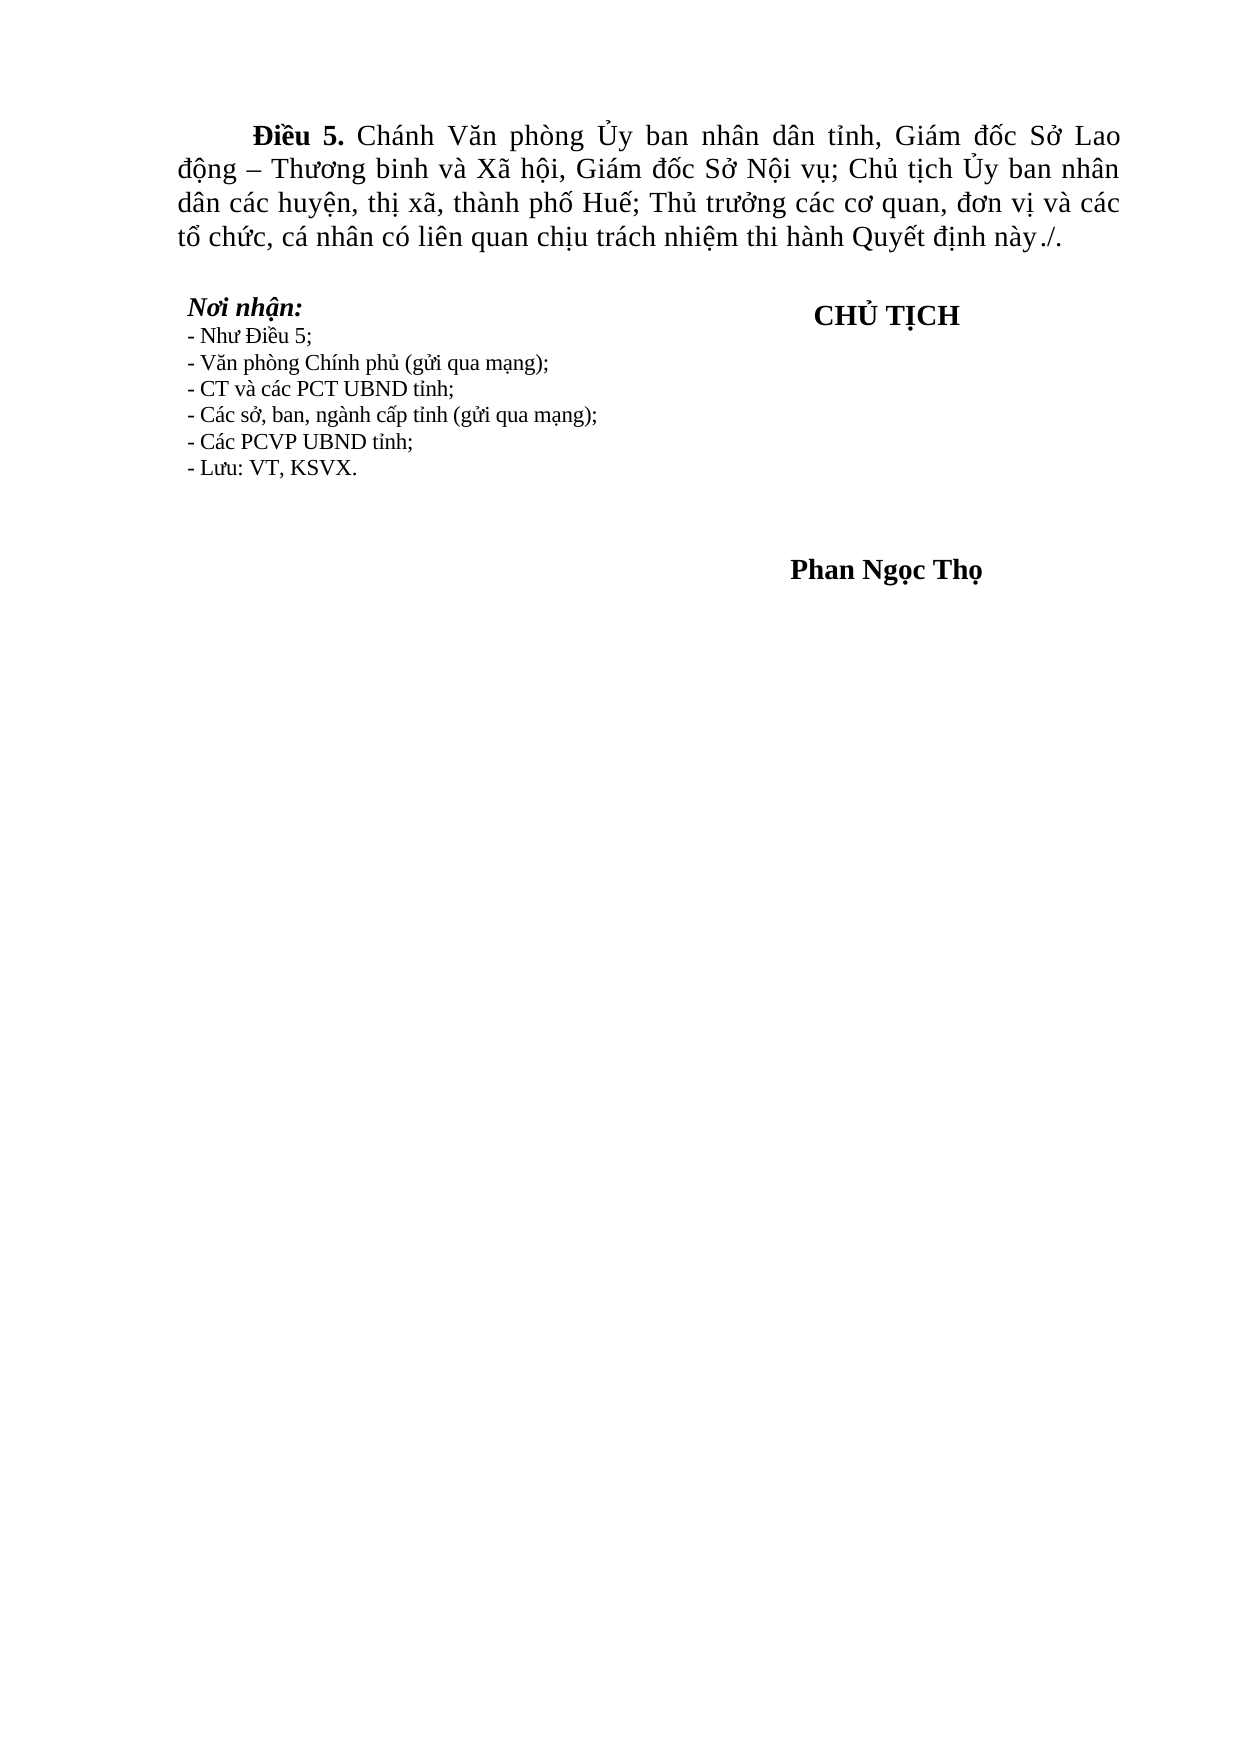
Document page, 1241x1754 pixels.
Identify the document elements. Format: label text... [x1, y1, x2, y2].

text Điều 5. Chánh Văn phòng Ủy ban nhân dân tỉnh, Giám đốc Sở Lao động – Thương binh và Xã hội, Giám đốc Sở Nội vụ; Chủ tịch Ủy ban nhân dân các huyện, thị xã, thành phố Huế; Thủ trưởng các cơ quan, đơn vị và các tổ chức, cá nhân có liên quan chịu trách nhiệm thi hành Quyết định này./. [177, 118, 1122, 252]
table_header CHỦ TỊCH Phan Ngọc Thọ [650, 265, 1123, 710]
table_header Nơi nhận: - Như Điều 5; - Văn phòng Chính phủ (gửi qua mạng); - CT và các PCT UBND tỉnh; - Các sở, ban, ngành cấp tỉnh (gửi qua mạng); - Các PCVP UBND tỉnh; - Lưu: VT, KSVX. [176, 265, 649, 710]
